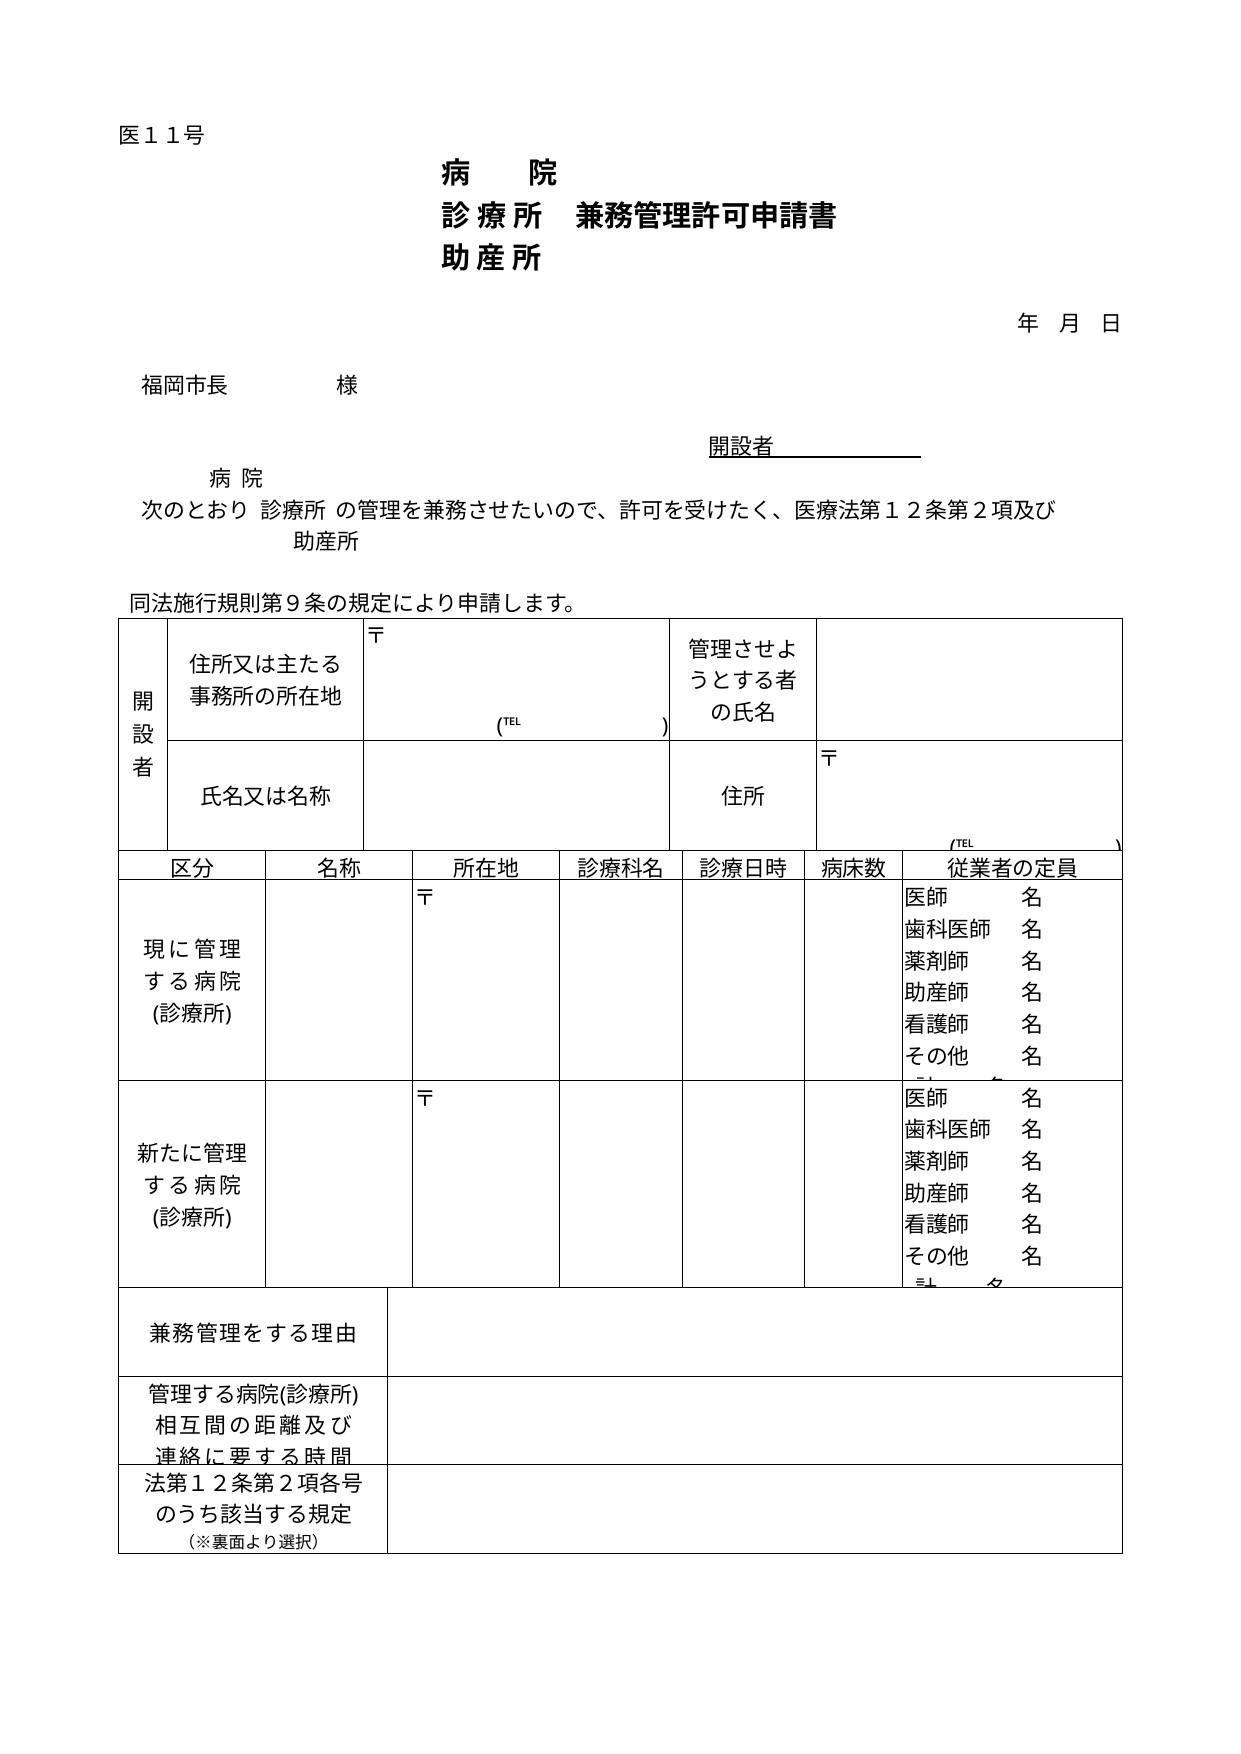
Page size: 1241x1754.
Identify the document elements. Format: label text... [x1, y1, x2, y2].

table_cell [683, 880, 804, 1079]
table_cell 診療科名 [560, 851, 682, 879]
table_cell [683, 1081, 804, 1287]
table_cell 従業者の定員 [903, 851, 1122, 879]
text 助 産 所 [118, 234, 1122, 277]
text 次のとおり 診療所 の管理を兼務させたいので、許可を受けたく、医療法第１２条第２項及び [118, 493, 1122, 524]
table_header 管理させよ うとする者 の氏名 [670, 619, 816, 739]
table_cell 〒 [413, 1081, 559, 1287]
table_cell [388, 1288, 1122, 1376]
table_cell [560, 1081, 682, 1287]
table_cell 区分 [119, 851, 265, 879]
table_header [817, 619, 1122, 739]
text 開設者 [118, 429, 1122, 461]
table_cell 住所 [670, 741, 816, 850]
text 診 療 所 兼務管理許可申請書 [118, 192, 1122, 234]
text 福岡市長 様 [118, 368, 1122, 399]
text 医１１号 [118, 118, 1122, 150]
table_cell 医師 名 歯科医師 名 薬剤師 名 助産師 名 看護師 名 その他 名 計 名 [903, 880, 1122, 1079]
table_cell [805, 880, 902, 1079]
table_cell 〒 (℡ ) [817, 741, 1122, 850]
table_cell 氏名又は名称 [168, 741, 363, 850]
table_header 〒 (℡ ) [364, 619, 669, 739]
table_cell [805, 1081, 902, 1287]
table_cell 管理する病院(診療所) 相互間の距離及び 連絡に要する時間 [119, 1377, 387, 1464]
table_cell 新たに管理 する病院 (診療所) [119, 1081, 265, 1287]
table_cell 法第１２条第２項各号 のうち該当する規定 （※裏面より選択） [119, 1465, 387, 1553]
text 病 院 [118, 150, 1122, 192]
table_cell [364, 741, 669, 850]
table_cell [266, 880, 412, 1079]
table_cell 兼務管理をする理由 [119, 1288, 387, 1376]
table_cell 診療日時 [683, 851, 804, 879]
table_header 住所又は主たる 事務所の所在地 [168, 619, 363, 739]
text 年 月 日 [118, 306, 1122, 338]
table_cell [560, 880, 682, 1079]
table_cell 現に管理 する病院 (診療所) [119, 880, 265, 1079]
table_cell 病床数 [805, 851, 902, 879]
table_cell [388, 1377, 1122, 1464]
text 病 院 [118, 461, 1122, 493]
table_cell 所在地 [413, 851, 559, 879]
table_header 開設者 [119, 619, 167, 850]
text 同法施行規則第９条の規定により申請します。 [118, 586, 1122, 617]
text 助産所 [118, 524, 1122, 556]
table_cell [388, 1465, 1122, 1553]
table_cell 医師 名 歯科医師 名 薬剤師 名 助産師 名 看護師 名 その他 名 計 名 [903, 1081, 1122, 1287]
table_cell 名称 [266, 851, 412, 879]
table_cell 〒 [413, 880, 559, 1079]
table_cell [266, 1081, 412, 1287]
